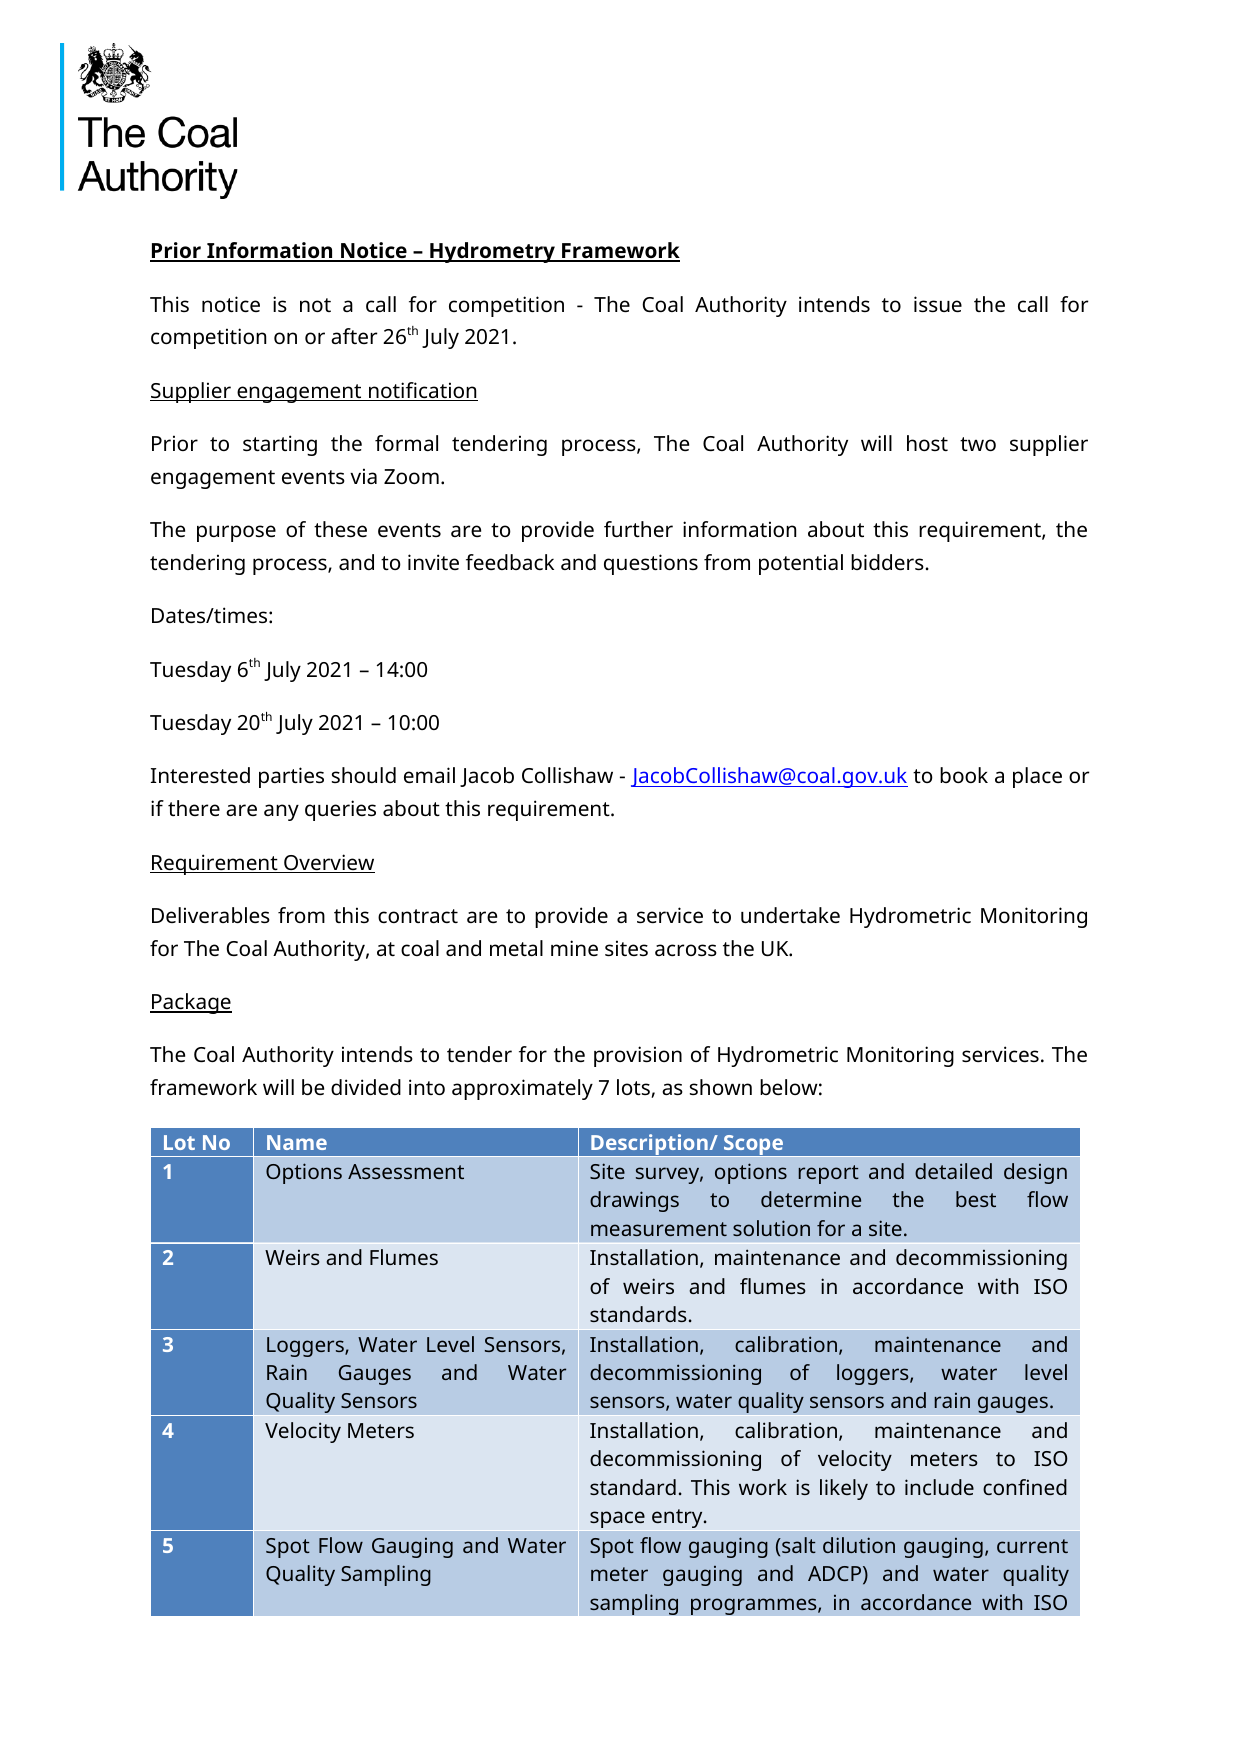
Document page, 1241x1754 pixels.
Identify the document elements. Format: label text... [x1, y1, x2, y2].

table_cell Spot Flow Gauging and Water Quality Sampling [254, 1531, 578, 1616]
text Interested parties should email Jacob Collishaw - JacobCollishaw@coal.gov.uk to book a place or if there are any queries about this requirement. [150, 762, 1090, 823]
text Requirement Overview [150, 848, 1090, 876]
text This notice is not a call for competition - The Coal Authority intends to issue the call for competition on or after 26th July 2021. [150, 290, 1090, 351]
text Tuesday 6th July 2021 – 14:00 [150, 655, 1090, 683]
text Deliverables from this contract are to provide a service to undertake Hydrometric Monitoring for The Coal Authority, at coal and metal mine sites across the UK. [150, 901, 1090, 962]
table_cell Installation, calibration, maintenance and decommissioning of velocity meters to ISO standard. This work is likely to include confined space entry. [579, 1416, 1080, 1530]
text The Coal Authority intends to tender for the provision of Hydrometric Monitoring services. The framework will be divided into approximately 7 lots, as shown below: [150, 1041, 1090, 1102]
text The purpose of these events are to provide further information about this requirement, the tendering process, and to invite feedback and questions from potential bidders. [150, 515, 1090, 576]
text Dates/times: [150, 601, 1090, 630]
text Tuesday 20th July 2021 – 10:00 [150, 708, 1090, 737]
picture [60, 43, 238, 199]
table_header Lot No [151, 1128, 253, 1156]
text Prior Information Notice – Hydrometry Framework [150, 236, 1090, 265]
table_cell 2 [151, 1244, 253, 1329]
text Supplier engagement notification [150, 376, 1090, 404]
table_cell Spot flow gauging (salt dilution gauging, current meter gauging and ADCP) and water quality sampling programmes, in accordance with ISO standard. [579, 1531, 1080, 1616]
table_cell Installation, calibration, maintenance and decommissioning of loggers, water level sensors, water quality sensors and rain gauges. [579, 1330, 1080, 1415]
text Prior to starting the formal tendering process, The Coal Authority will host two supplier engagement events via Zoom. [150, 429, 1090, 490]
text Package [150, 987, 1090, 1016]
table_header Description/ Scope [579, 1128, 1080, 1156]
table_cell Site survey, options report and detailed design drawings to determine the best flow measurement solution for a site. [579, 1157, 1080, 1242]
table_cell 4 [151, 1416, 253, 1530]
table_header Name [254, 1128, 578, 1156]
table_cell Velocity Meters [254, 1416, 578, 1530]
table_cell Weirs and Flumes [254, 1244, 578, 1329]
table_cell Loggers, Water Level Sensors, Rain Gauges and Water Quality Sensors [254, 1330, 578, 1415]
table_cell Installation, maintenance and decommissioning of weirs and flumes in accordance with ISO standards. [579, 1244, 1080, 1329]
table_cell 3 [151, 1330, 253, 1415]
table_cell 1 [151, 1157, 253, 1242]
table_cell 5 [151, 1531, 253, 1616]
table_cell Options Assessment [254, 1157, 578, 1242]
